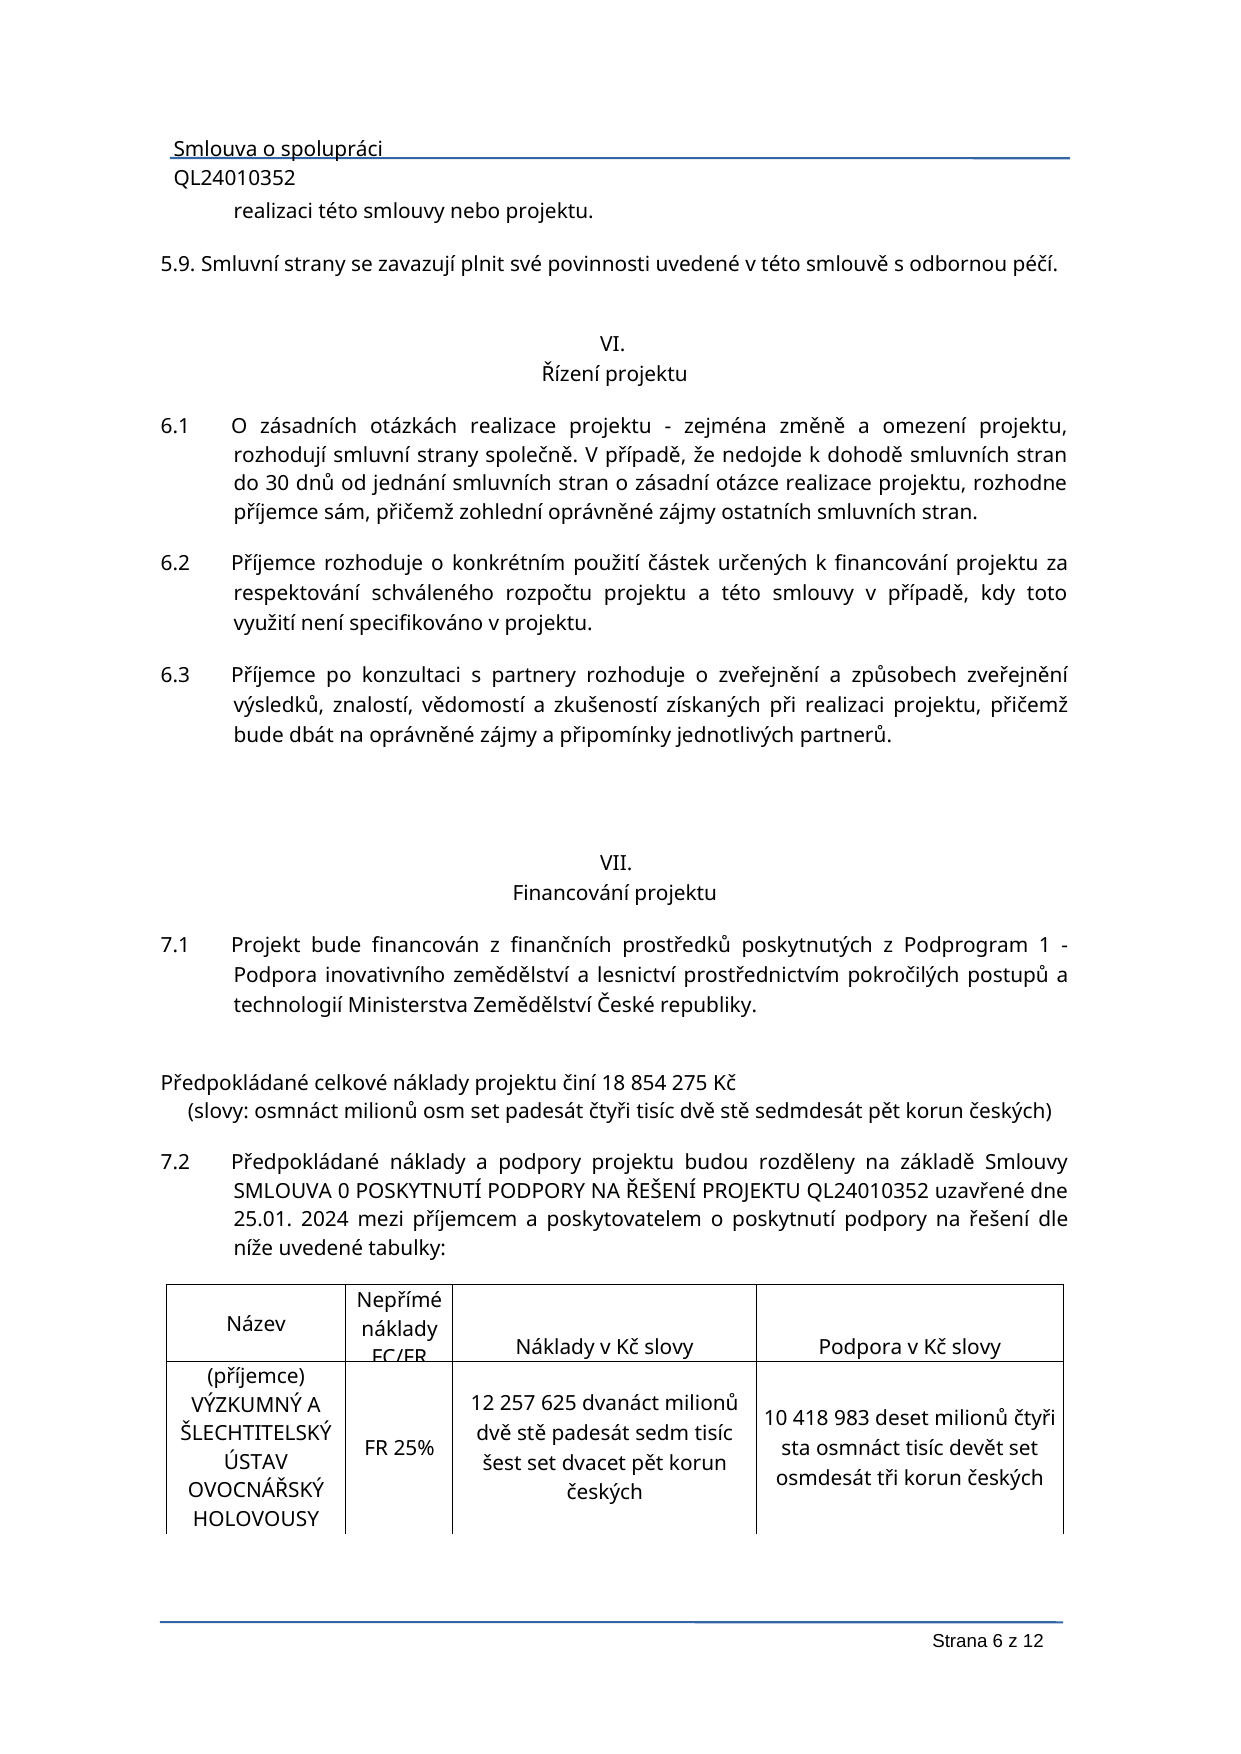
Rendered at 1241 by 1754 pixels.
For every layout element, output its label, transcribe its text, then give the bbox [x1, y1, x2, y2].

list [160, 197, 1069, 225]
list Předpokládané náklady a podpory projektu budou rozděleny na základě Smlouvy SMLOUVA 0 POSKYTNUTÍ PODPORY NA ŘEŠENÍ PROJEKTU QL24010352 uzavřené dne 25.01. 2024 mezi příjemcem a poskytovatelem o poskytnutí podpory na řešení dle níže uvedené tabulky: [160, 1147, 1069, 1261]
text VI. [598, 329, 1069, 358]
table_cell 12 257 625 dvanáct milionů dvě stě padesát sedm tisíc šest set dvacet pět korun českých [453, 1362, 756, 1534]
table_header Podpora v Kč slovy [757, 1285, 1063, 1361]
text VII. [598, 848, 1069, 876]
text Řízení projektu [160, 359, 1069, 387]
list Projekt bude financován z finančních prostředků poskytnutých z Podprogram 1 - Podpora inovativního zemědělství a lesnictví prostřednictvím pokročilých postupů a technologií Ministerstva Zemědělství České republiky. [160, 930, 1069, 1018]
list Příjemce rozhoduje o konkrétním použití částek určených k financování projektu za respektování schváleného rozpočtu projektu a této smlouvy v případě, kdy toto využití není specifikováno v projektu. [160, 548, 1069, 636]
text Financování projektu [160, 878, 1069, 906]
table_cell (příjemce) VÝZKUMNÝ A ŠLECHTITELSKÝ ÚSTAV OVOCNÁŘSKÝ HOLOVOUSY s.r.o. [167, 1362, 345, 1534]
table_header Název [167, 1285, 345, 1361]
list O zásadních otázkách realizace projektu - zejména změně a omezení projektu, rozhodují smluvní strany společně. V případě, že nedojde k dohodě smluvních stran do 30 dnů od jednání smluvních stran o zásadní otázce realizace projektu, rozhodne příjemce sám, přičemž zohlední oprávněné zájmy ostatních smluvních stran. [160, 412, 1069, 525]
text (slovy: osmnáct milionů osm set padesát čtyři tisíc dvě stě sedmdesát pět korun českých) [160, 1096, 1052, 1124]
list Příjemce po konzultaci s partnery rozhoduje o zveřejnění a způsobech zveřejnění výsledků, znalostí, vědomostí a zkušeností získaných při realizaci projektu, přičemž bude dbát na oprávněné zájmy a připomínky jednotlivých partnerů. [160, 661, 1069, 749]
table_header Nepřímé náklady FC/FR [346, 1285, 452, 1361]
table_cell FR 25% [346, 1362, 452, 1534]
table_header Náklady v Kč slovy [453, 1285, 756, 1361]
table_cell 10 418 983 deset milionů čtyři sta osmnáct tisíc devět set osmdesát tři korun českých [757, 1362, 1063, 1534]
text Předpokládané celkové náklady projektu činí 18 854 275 Kč [160, 1068, 1069, 1096]
text 5.9. Smluvní strany se zavazují plnit své povinnosti uvedené v této smlouvě s odbornou péčí. [160, 249, 1069, 278]
